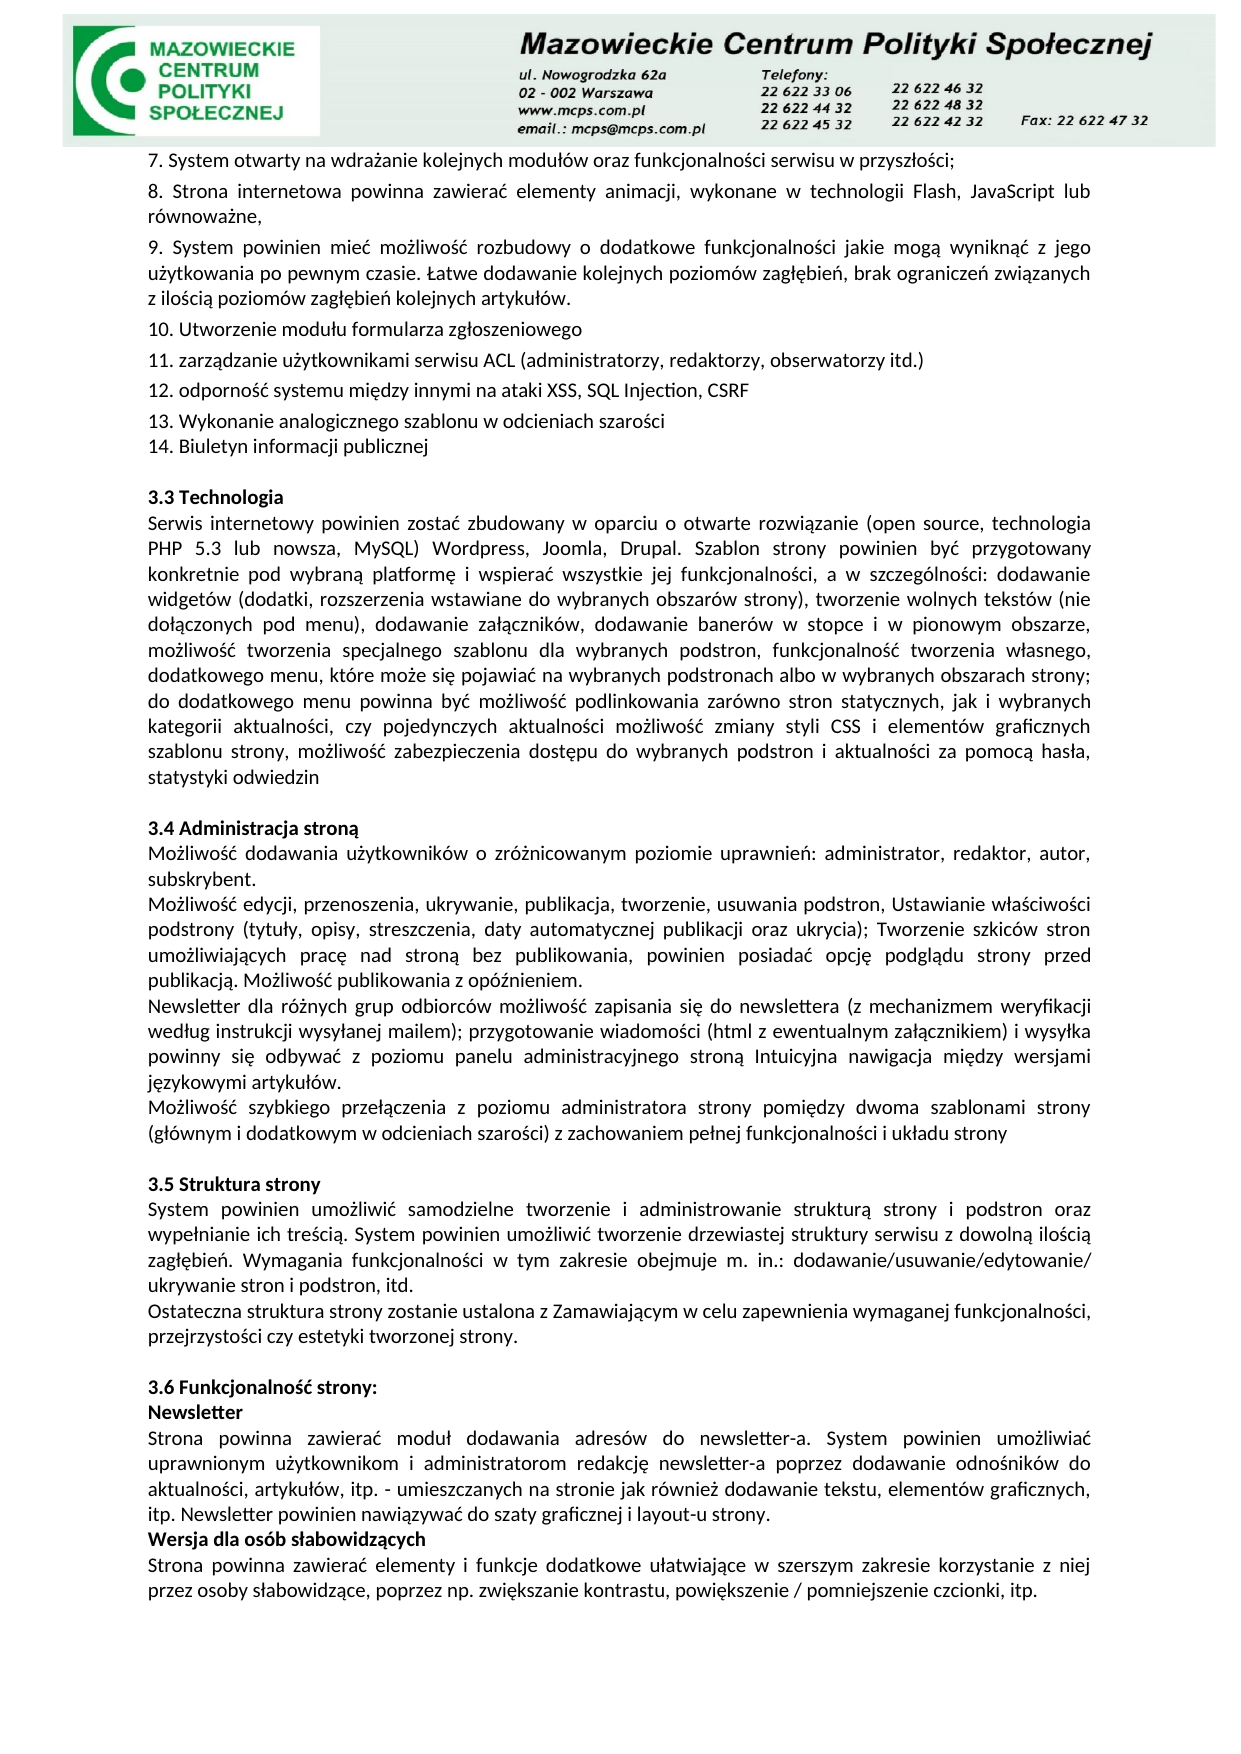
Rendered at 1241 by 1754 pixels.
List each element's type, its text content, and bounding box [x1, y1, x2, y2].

text Newsletter [148, 1399, 1093, 1425]
text 3.6 Funkcjonalność strony: [148, 1374, 1093, 1399]
text Możliwość edycji, przenoszenia, ukrywanie, publikacja, tworzenie, usuwania podstron, Ustawianie właściwości podstrony (tytuły, opisy, streszczenia, daty automatycznej publikacji oraz ukrycia); Tworzenie szkiców stron umożliwiających pracę nad stroną bez publikowania, powinien posiadać opcję podglądu strony przed publikacją. Możliwość publikowania z opóźnieniem. [148, 891, 1093, 993]
text Strona powinna zawierać elementy i funkcje dodatkowe ułatwiające w szerszym zakresie korzystanie z niej przez osoby słabowidzące, poprzez np. zwiększanie kontrastu, powiększenie / pomniejszenie czcionki, itp. [148, 1552, 1093, 1603]
text Możliwość szybkiego przełączenia z poziomu administratora strony pomiędzy dwoma szablonami strony (głównym i dodatkowym w odcieniach szarości) z zachowaniem pełnej funkcjonalności i układu strony [148, 1094, 1093, 1145]
text 3.4 Administracja stroną [148, 815, 1093, 840]
text 11. zarządzanie użytkownikami serwisu ACL (administratorzy, redaktorzy, obserwatorzy itd.) [148, 347, 1093, 372]
text 7. System otwarty na wdrażanie kolejnych modułów oraz funkcjonalności serwisu w przyszłości; [148, 148, 1093, 173]
text 13. Wykonanie analogicznego szablonu w odcieniach szarości [148, 408, 1093, 434]
text 9. System powinien mieć możliwość rozbudowy o dodatkowe funkcjonalności jakie mogą wyniknąć z jego użytkowania po pewnym czasie. Łatwe dodawanie kolejnych poziomów zagłębień, brak ograniczeń związanych z ilością poziomów zagłębień kolejnych artykułów. [148, 234, 1093, 311]
text 3.5 Struktura strony [148, 1171, 1093, 1196]
text 3.3 Technologia [148, 484, 1093, 510]
text 14. Biuletyn informacji publicznej [148, 434, 1093, 459]
picture [62, 14, 1216, 147]
text Strona powinna zawierać moduł dodawania adresów do newsletter-a. System powinien umożliwiać uprawnionym użytkownikom i administratorom redakcję newsletter-a poprzez dodawanie odnośników do aktualności, artykułów, itp. - umieszczanych na stronie jak również dodawanie tekstu, elementów graficznych, itp. Newsletter powinien nawiązywać do szaty graficznej i layout-u strony. [148, 1425, 1093, 1527]
text 10. Utworzenie modułu formularza zgłoszeniowego [148, 316, 1093, 341]
text 12. odporność systemu między innymi na ataki XSS, SQL Injection, CSRF [148, 377, 1093, 403]
text Newsletter dla różnych grup odbiorców możliwość zapisania się do newslettera (z mechanizmem weryfikacji według instrukcji wysyłanej mailem); przygotowanie wiadomości (html z ewentualnym załącznikiem) i wysyłka powinny się odbywać z poziomu panelu administracyjnego stroną Intuicyjna nawigacja między wersjami językowymi artykułów. [148, 993, 1093, 1094]
text Ostateczna struktura strony zostanie ustalona z Zamawiającym w celu zapewnienia wymaganej funkcjonalności, przejrzystości czy estetyki tworzonej strony. [148, 1298, 1093, 1349]
text Serwis internetowy powinien zostać zbudowany w oparciu o otwarte rozwiązanie (open source, technologia PHP 5.3 lub nowsza, MySQL) Wordpress, Joomla, Drupal. Szablon strony powinien być przygotowany konkretnie pod wybraną platformę i wspierać wszystkie jej funkcjonalności, a w szczególności: dodawanie widgetów (dodatki, rozszerzenia wstawiane do wybranych obszarów strony), tworzenie wolnych tekstów (nie dołączonych pod menu), dodawanie załączników, dodawanie banerów w stopce i w pionowym obszarze, możliwość tworzenia specjalnego szablonu dla wybranych podstron, funkcjonalność tworzenia własnego, dodatkowego menu, które może się pojawiać na wybranych podstronach albo w wybranych obszarach strony; do dodatkowego menu powinna być możliwość podlinkowania zarówno stron statycznych, jak i wybranych kategorii aktualności, czy pojedynczych aktualności możliwość zmiany styli CSS i elementów graficznych szablonu strony, możliwość zabezpieczenia dostępu do wybranych podstron i aktualności za pomocą hasła, statystyki odwiedzin [148, 510, 1093, 789]
text Wersja dla osób słabowidzących [148, 1527, 1093, 1552]
text System powinien umożliwić samodzielne tworzenie i administrowanie strukturą strony i podstron oraz wypełnianie ich treścią. System powinien umożliwić tworzenie drzewiastej struktury serwisu z dowolną ilością zagłębień. Wymagania funkcjonalności w tym zakresie obejmuje m. in.: dodawanie/usuwanie/edytowanie/ ukrywanie stron i podstron, itd. [148, 1196, 1093, 1298]
text Możliwość dodawania użytkowników o zróżnicowanym poziomie uprawnień: administrator, redaktor, autor, subskrybent. [148, 840, 1093, 891]
text 8. Strona internetowa powinna zawierać elementy animacji, wykonane w technologii Flash, JavaScript lub równoważne, [148, 178, 1093, 229]
